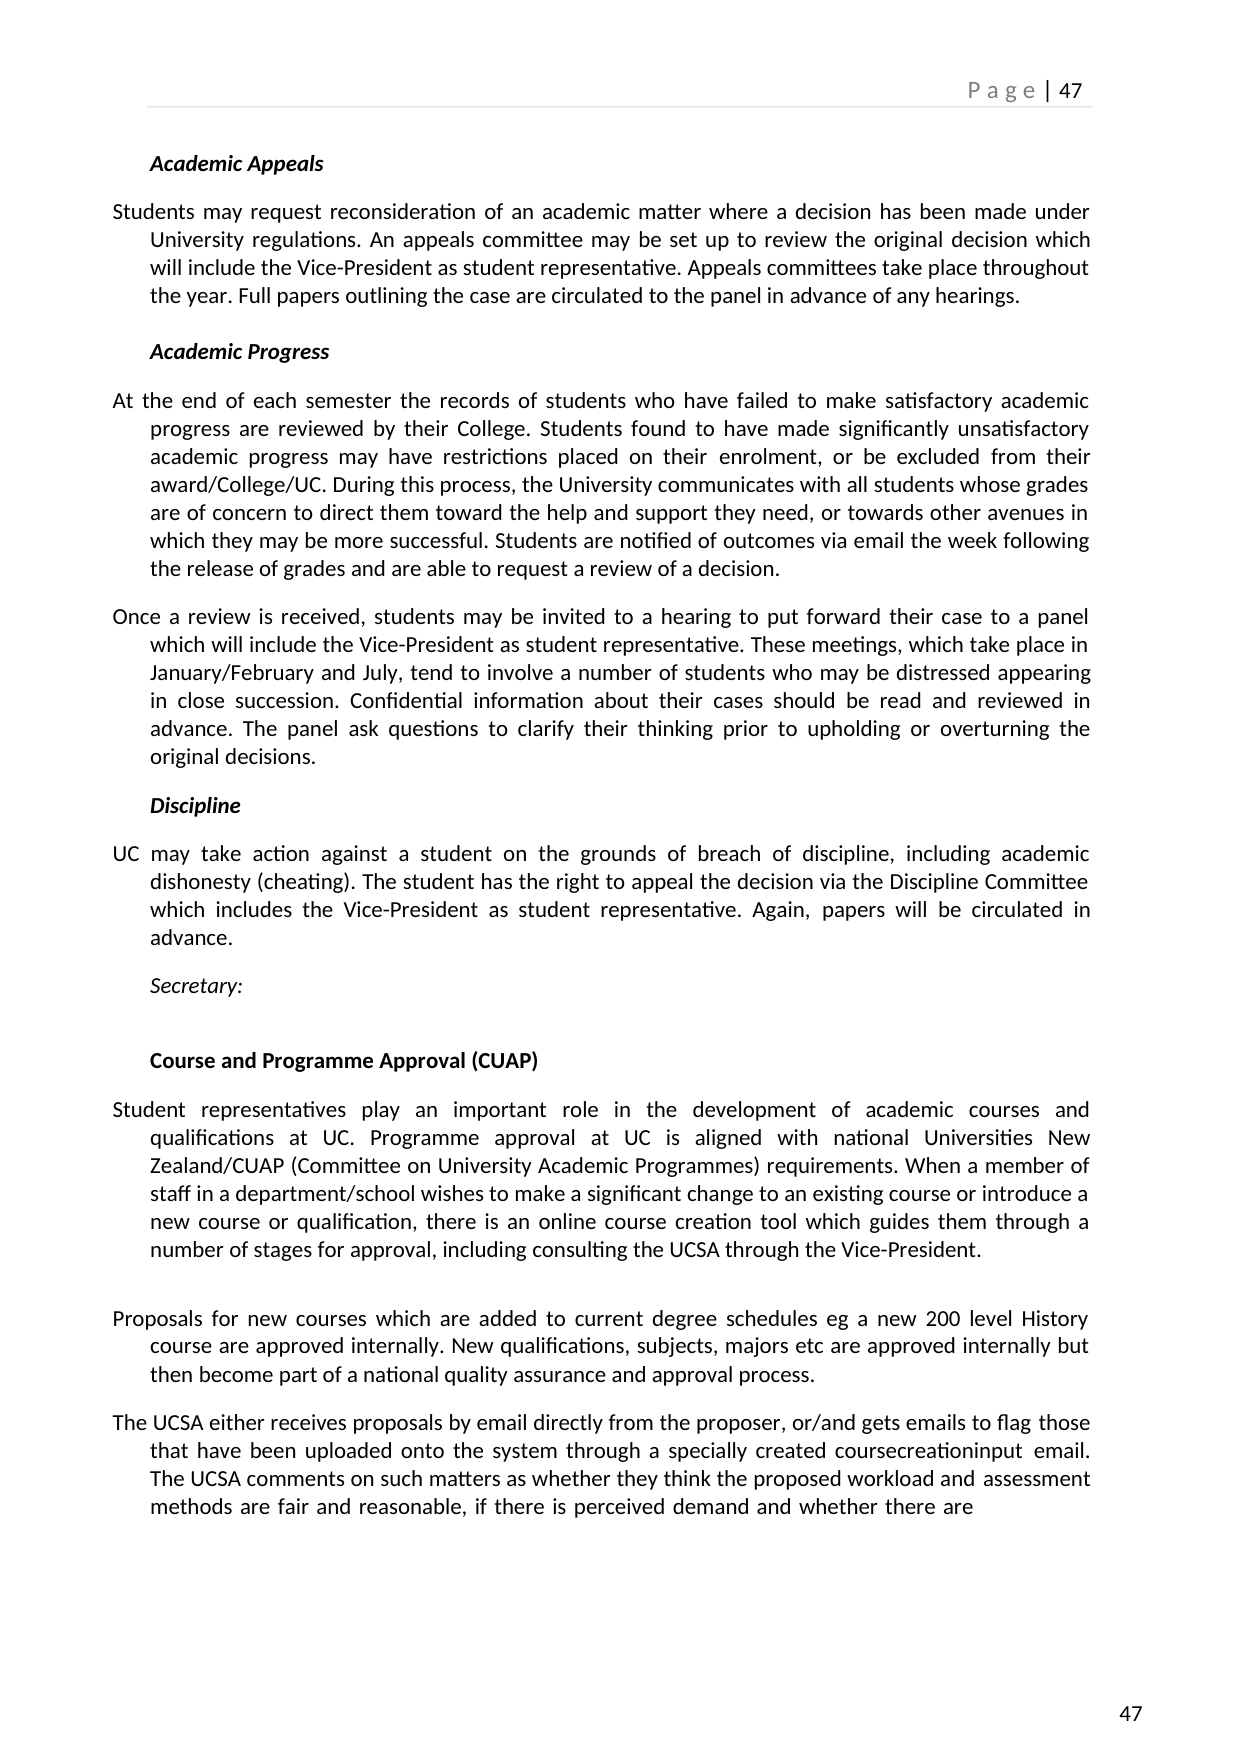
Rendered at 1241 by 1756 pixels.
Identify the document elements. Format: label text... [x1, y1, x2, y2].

text Student representatives play an important role in the development of academic courses and qualifications at UC. Programme approval at UC is aligned with national Universities New Zealand/CUAP (Committee on University Academic Programmes) requirements. When a member of staff in a department/school wishes to make a significant change to an existing course or introduce a new course or qualification, there is an online course creation tool which guides them through a number of stages for approval, including consulting the UCSA through the Vice-President. [112, 1095, 1091, 1263]
text Once a review is received, students may be invited to a hearing to put forward their case to a panel which will include the Vice-President as student representative. These meetings, which take place in January/February and July, tend to involve a number of students who may be distressed appearing in close succession. Confidential information about their cases should be read and reviewed in advance. The panel ask questions to clarify their thinking prior to upholding or overturning the original decisions. [112, 602, 1091, 771]
text Students may request reconsideration of an academic matter where a decision has been made under University regulations. An appeals committee may be set up to review the original decision which will include the Vice-President as student representative. Appeals committees take place throughout the year. Full papers outlining the case are circulated to the panel in advance of any hearings. [112, 197, 1091, 309]
subtitle Academic Progress [150, 337, 1142, 366]
text Secretary: [150, 972, 1142, 999]
text Proposals for new courses which are added to current degree schedules eg a new 200 level History course are approved internally. New qualifications, subjects, majors etc are approved internally but then become part of a national quality assurance and approval process. [112, 1304, 1091, 1388]
subtitle Academic Appeals [150, 149, 1142, 177]
text At the end of each semester the records of students who have failed to make satisfactory academic progress are reviewed by their College. Students found to have made significantly unsatisfactory academic progress may have restrictions placed on their enrolment, or be excluded from their award/College/UC. During this process, the University communicates with all students whose grades are of concern to direct them toward the help and support they need, or towards other avenues in which they may be more successful. Students are notified of outcomes via email the week following the release of grades and are able to request a review of a decision. [112, 386, 1091, 582]
text The UCSA either receives proposals by email directly from the proposer, or/and gets emails to flag those that have been uploaded onto the system through a specially created coursecreationinput email. The UCSA comments on such matters as whether they think the proposed workload and assessment methods are fair and reasonable, if there is perceived demand and whether there are [112, 1408, 1091, 1520]
subtitle Discipline [150, 791, 1142, 819]
subtitle Course and Programme Approval (CUAP) [150, 1046, 1142, 1074]
text UC may take action against a student on the grounds of breach of discipline, including academic dishonesty (cheating). The student has the right to appeal the decision via the Discipline Committee which includes the Vice-President as student representative. Again, papers will be circulated in advance. [112, 839, 1091, 951]
